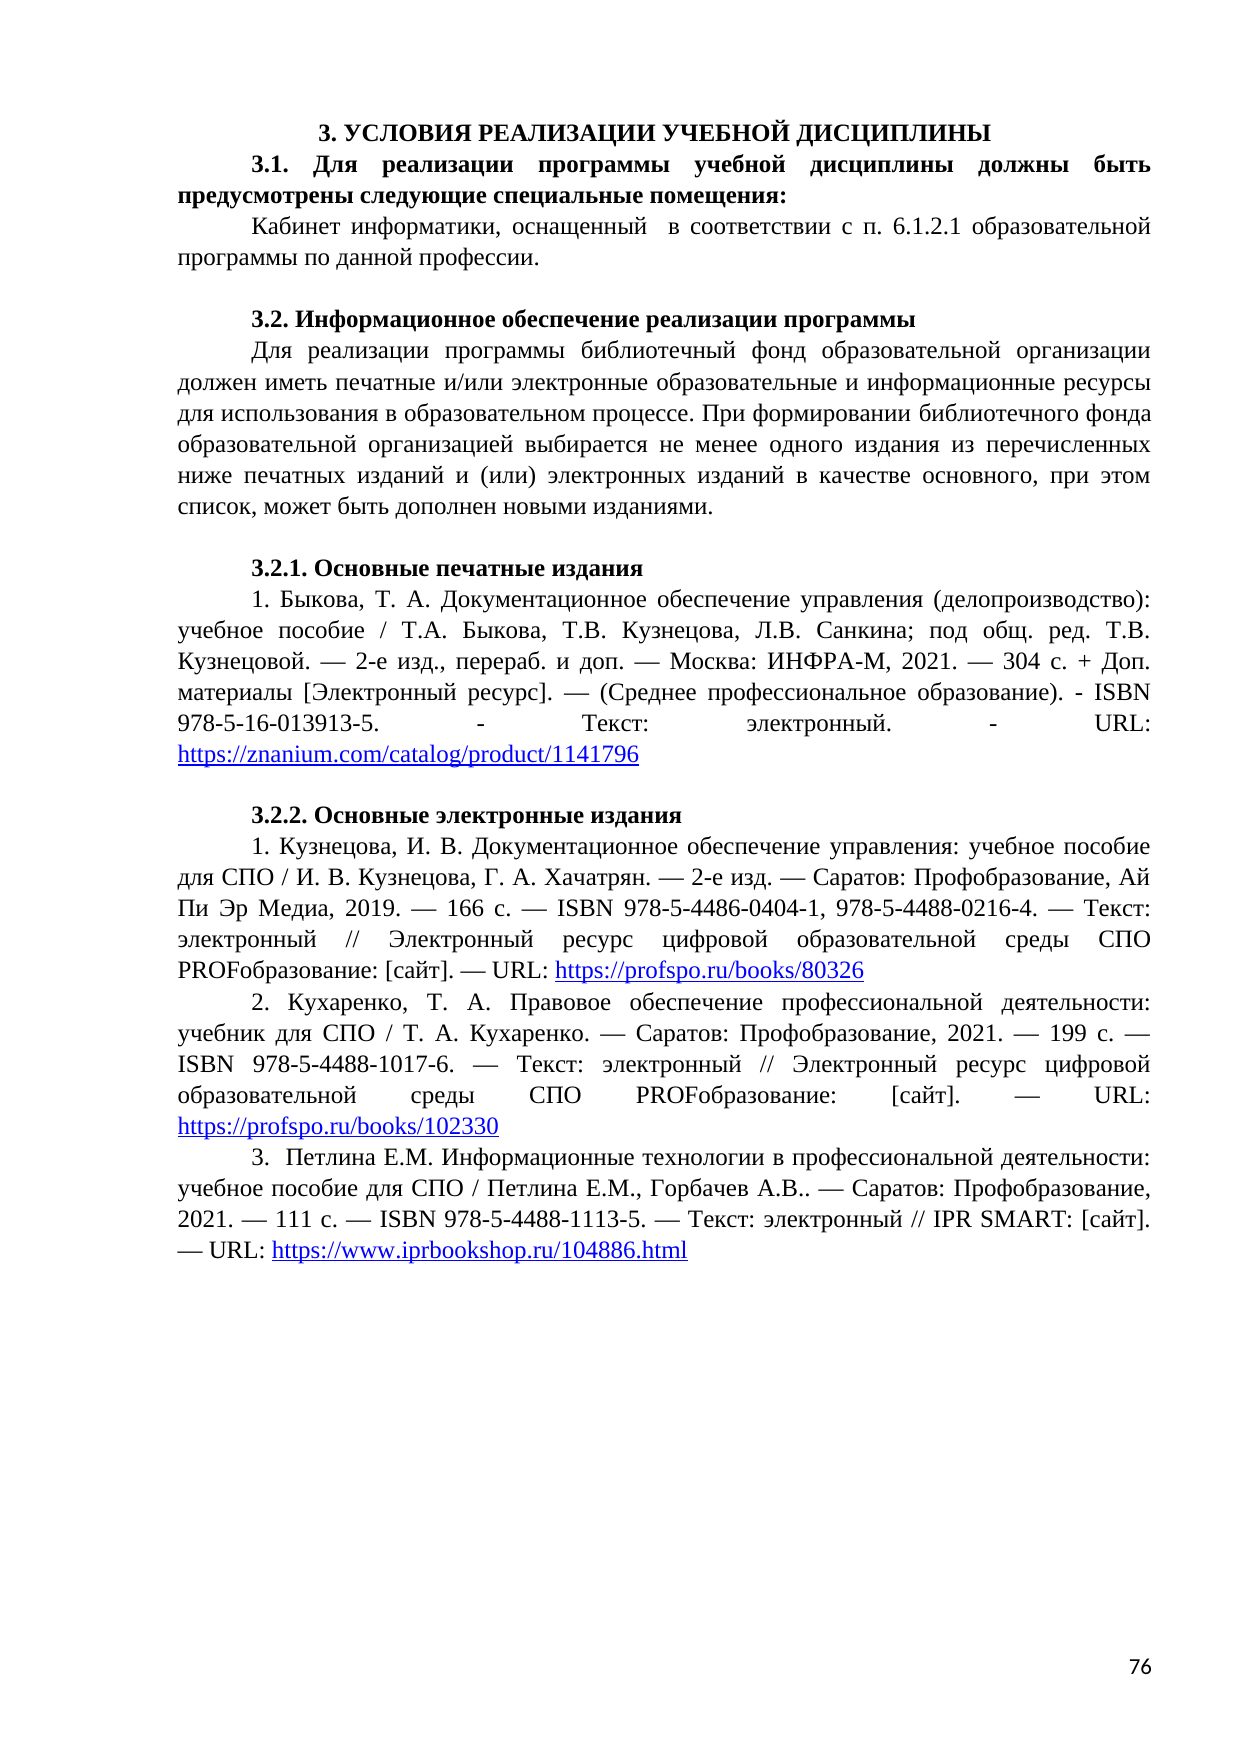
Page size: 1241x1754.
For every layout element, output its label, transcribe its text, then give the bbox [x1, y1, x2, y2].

text 3.2.1. Основные печатные издания [177, 553, 1152, 582]
text 1. Кузнецова, И. В. Документационное обеспечение управления: учебное пособие для СПО / И. В. Кузнецова, Г. А. Хачатрян. — 2-е изд. — Саратов: Профобразование, Ай Пи Эр Медиа, 2019. — 166 c. — ISBN 978-5-4486-0404-1, 978-5-4488-0216-4. — Текст: электронный // Электронный ресурс цифровой образовательной среды СПО PROFобразование: [сайт]. — URL: https://profspo.ru/books/80326 [177, 831, 1152, 984]
text 3. Петлина Е.М. Информационные технологии в профессиональной деятельности: учебное пособие для СПО / Петлина Е.М., Горбачев А.В.. — Саратов: Профобразование, 2021. — 111 c. — ISBN 978-5-4488-1113-5. — Текст: электронный // IPR SMART: [сайт]. — URL: https://www.iprbookshop.ru/104886.html [177, 1142, 1152, 1264]
text 3.2.2. Основные электронные издания [177, 800, 1152, 829]
text Кабинет информатики, оснащенный в соответствии с п. 6.1.2.1 образовательной программы по данной профессии. [177, 211, 1152, 271]
text 2. Кухаренко, Т. А. Правовое обеспечение профессиональной деятельности: учебник для СПО / Т. А. Кухаренко. — Саратов: Профобразование, 2021. — 199 c. — ISBN 978-5-4488-1017-6. — Текст: электронный // Электронный ресурс цифровой образовательной среды СПО PROFобразование: [сайт]. — URL: https://profspo.ru/books/102330 [177, 987, 1152, 1139]
text 3.1. Для реализации программы учебной дисциплины должны быть предусмотрены следующие специальные помещения: [177, 149, 1152, 209]
text 3.2. Информационное обеспечение реализации программы [177, 304, 1152, 333]
text 3. УСЛОВИЯ РЕАЛИЗАЦИИ УЧЕБНОЙ ДИСЦИПЛИНЫ [318, 118, 1152, 147]
text Для реализации программы библиотечный фонд образовательной организации должен иметь печатные и/или электронные образовательные и информационные ресурсы для использования в образовательном процессе. При формировании библиотечного фонда образовательной организацией выбирается не менее одного издания из перечисленных ниже печатных изданий и (или) электронных изданий в качестве основного, при этом список, может быть дополнен новыми изданиями. [177, 336, 1152, 519]
text 1. Быкова, Т. А. Документационное обеспечение управления (делопроизводство): учебное пособие / Т.А. Быкова, Т.В. Кузнецова, Л.В. Санкина; под общ. ред. Т.В. Кузнецовой. — 2-е изд., перераб. и доп. — Москва: ИНФРА-М, 2021. — 304 с. + Доп. материалы [Электронный ресурс]. — (Среднее профессиональное образование). - ISBN 978-5-16-013913-5. - Текст: электронный. - URL: https://znanium.com/catalog/product/1141796 [177, 584, 1152, 768]
